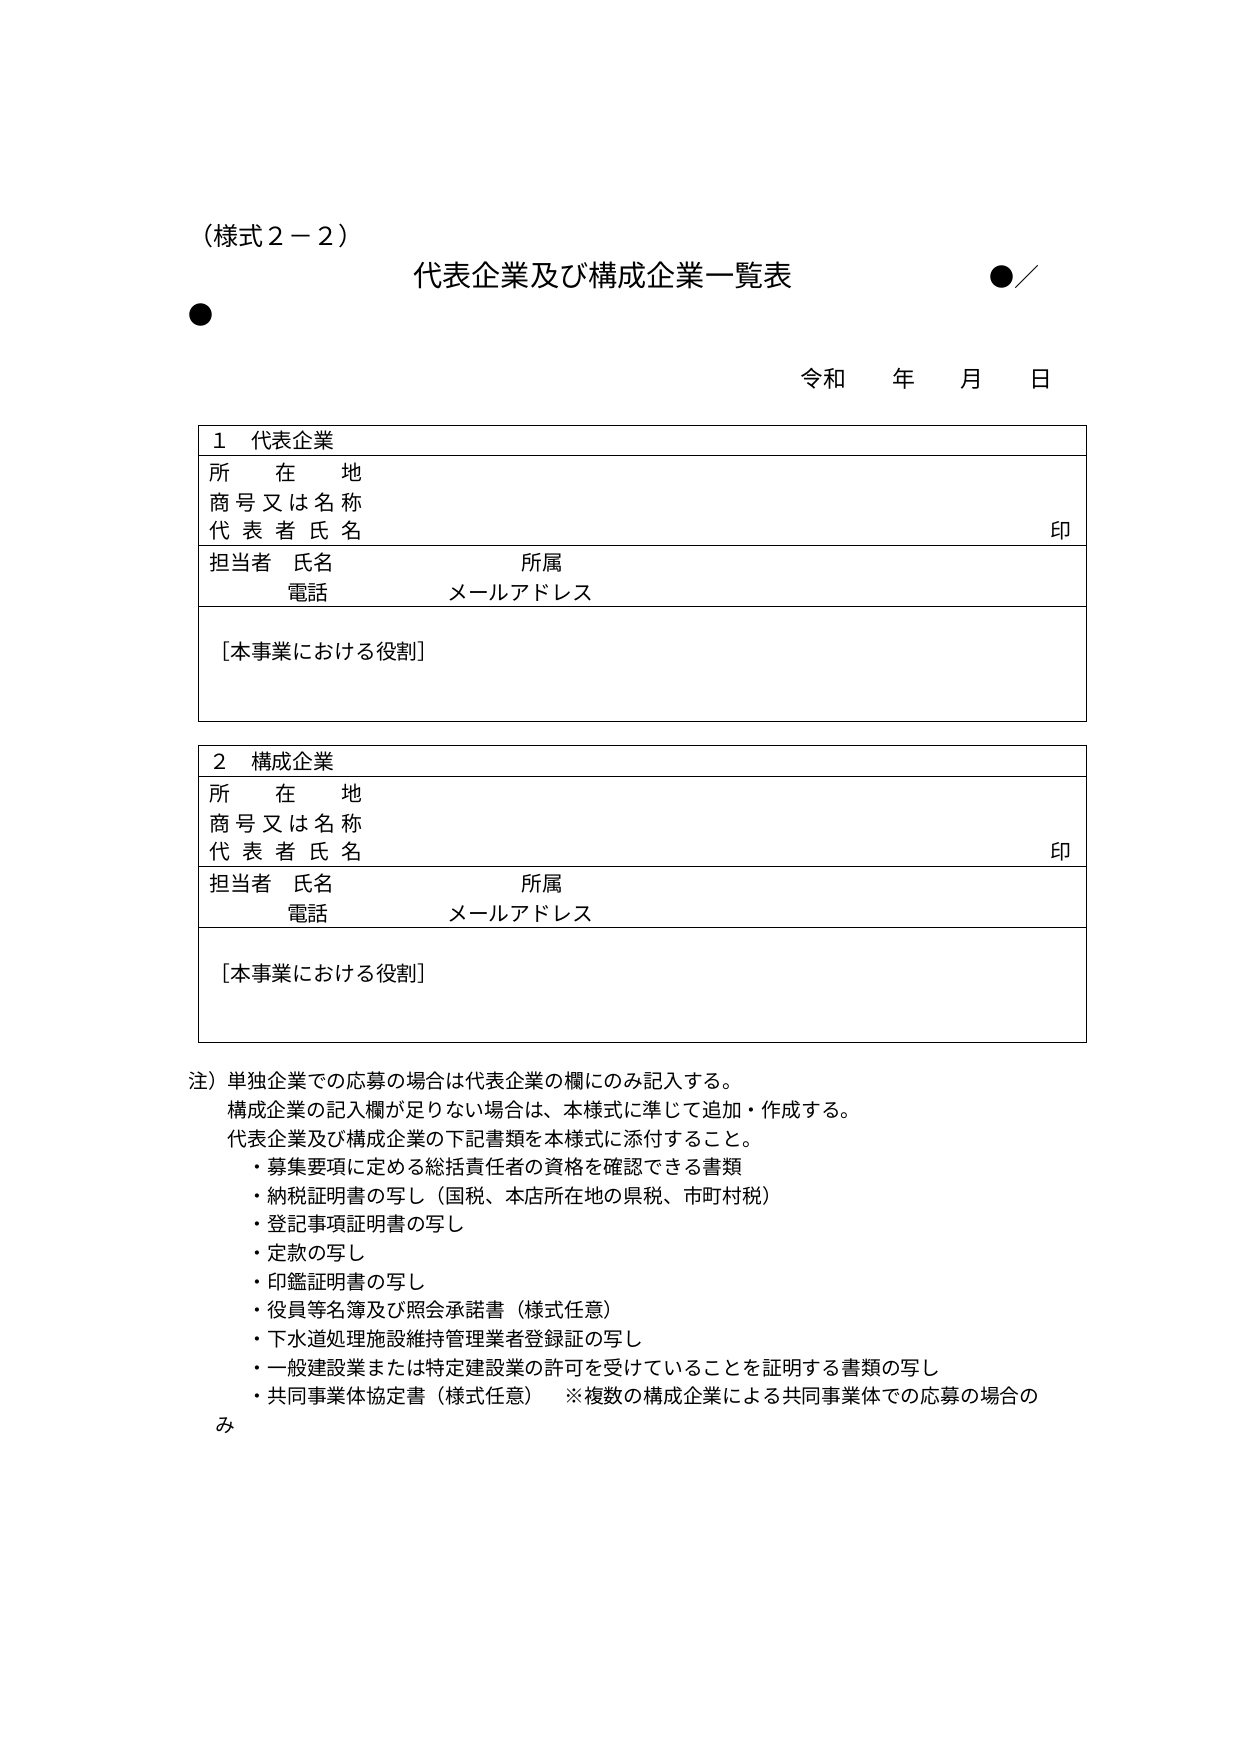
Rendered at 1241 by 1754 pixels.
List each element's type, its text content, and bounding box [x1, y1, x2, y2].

table_cell 所在地 商号又は名称 代表者氏名 印 [199, 777, 1086, 866]
text 構成企業の記入欄が足りない場合は、本様式に準じて追加・作成する。 [188, 1094, 1052, 1123]
text ・定款の写し [188, 1238, 1052, 1266]
table_cell 担当者 氏名 所属 電話 メールアドレス [199, 867, 1086, 927]
subtitle （様式２－２） [188, 217, 1052, 253]
text ・印鑑証明書の写し [188, 1266, 1052, 1295]
text 代表企業及び構成企業の下記書類を本様式に添付すること。 [188, 1123, 1052, 1152]
table_header １ 代表企業 [199, 426, 1086, 455]
text ・募集要項に定める総括責任者の資格を確認できる書類 [188, 1152, 1052, 1180]
table_header ２ 構成企業 [199, 746, 1086, 776]
text ・納税証明書の写し（国税、本店所在地の県税、市町村税） [188, 1180, 1052, 1209]
text ・一般建設業または特定建設業の許可を受けていることを証明する書類の写し [188, 1352, 1052, 1381]
text 注）単独企業での応募の場合は代表企業の欄にのみ記入する。 [188, 1066, 1052, 1094]
text ・下水道処理施設維持管理業者登録証の写し [188, 1323, 1052, 1352]
text ・共同事業体協定書（様式任意） ※複数の構成企業による共同事業体での応募の場合のみ [188, 1381, 1052, 1438]
text 令和 年 月 日 [188, 363, 1052, 394]
subtitle 代表企業及び構成企業一覧表 ●／● [188, 253, 1052, 332]
table_cell ［本事業における役割］ [199, 928, 1086, 1042]
table_cell 所在地 商号又は名称 代表者氏名 印 [199, 456, 1086, 545]
text ・登記事項証明書の写し [188, 1209, 1052, 1238]
text ・役員等名簿及び照会承諾書（様式任意） [188, 1295, 1052, 1323]
table_cell 担当者 氏名 所属 電話 メールアドレス [199, 546, 1086, 606]
table_cell ［本事業における役割］ [199, 607, 1086, 721]
